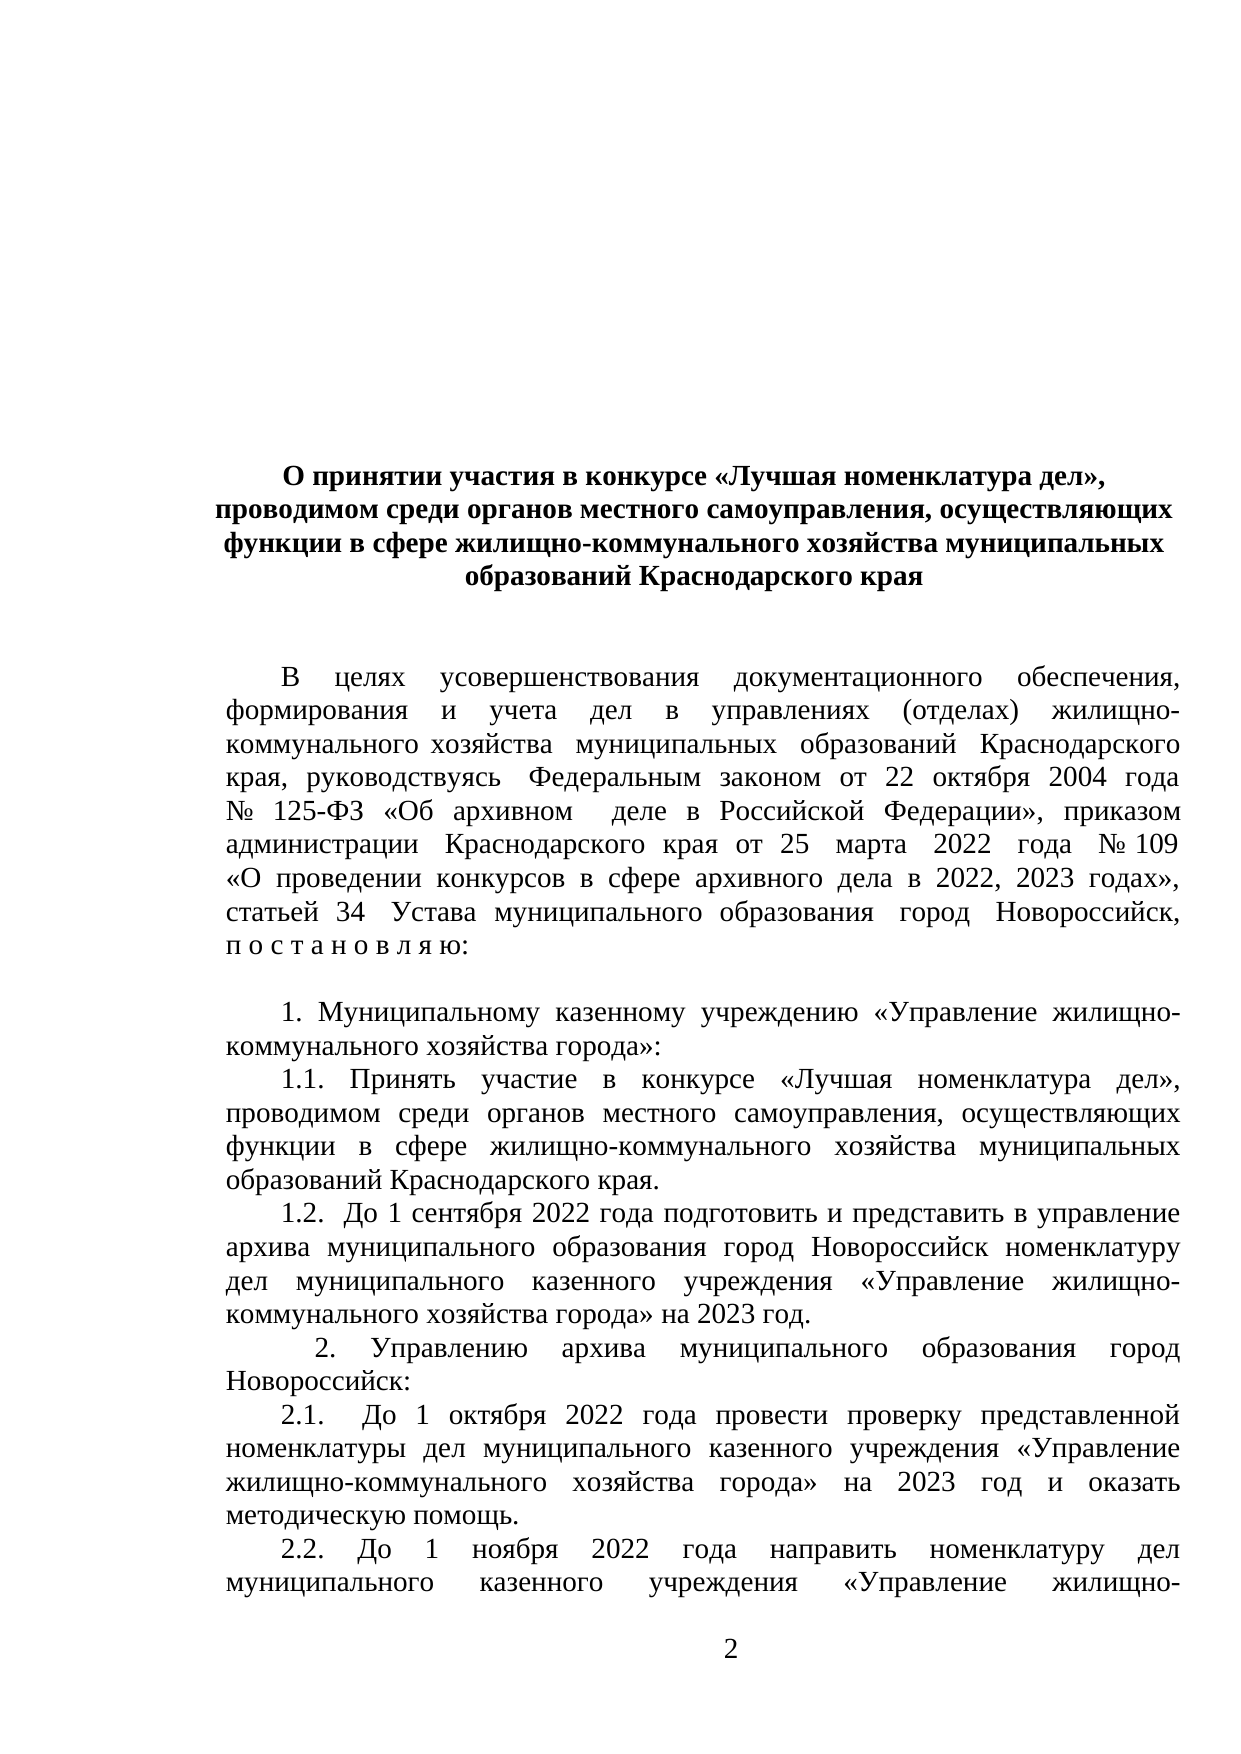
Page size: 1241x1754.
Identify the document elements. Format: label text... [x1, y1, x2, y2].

text 1.1. Принять участие в конкурсе «Лучшая номенклатура дел», проводимом среди органов местного самоуправления, осуществляющих функции в сфере жилищно-коммунального хозяйства муниципальных образований Краснодарского края. [226, 1061, 1181, 1196]
text 2.2. До 1 ноября 2022 года направить номенклатуру дел муниципального казенного учреждения «Управление жилищно- коммунального [226, 1531, 1181, 1632]
text В целях усовершенствования документационного обеспечения, формирования и учета дел в управлениях (отделах) жилищно-коммунального хозяйства муниципальных образований Краснодарского края, руководствуясь Федеральным законом от 22 октября 2004 года № 125-ФЗ «Об архивном деле в Российской Федерации», приказом администрации Краснодарского края от 25 марта 2022 года № 109 «О проведении конкурсов в сфере архивного дела в 2022, 2023 годах», статьей 34 Устава муниципального образования город Новороссийск, п о с т а н о в л я ю: [226, 894, 1181, 961]
text 1.2. До 1 сентября 2022 года подготовить и представить в управление архива муниципального образования город Новороссийск номенклатуру дел муниципального казенного учреждения «Управление жилищно-коммунального хозяйства города» на 2023 год. [226, 1196, 1181, 1330]
text 2. Управлению архива муниципального образования город Новороссийск: [226, 1330, 1181, 1397]
text 2.1. До 1 октября 2022 года провести проверку представленной номенклатуры дел муниципального казенного учреждения «Управление жилищно-коммунального хозяйства города» на 2023 год и оказать методическую помощь. [226, 1397, 1181, 1531]
text О принятии участия в конкурсе «Лучшая номенклатура дел», проводимом среди органов местного самоуправления, осуществляющих функции в сфере жилищно-коммунального хозяйства муниципальных образований Краснодарского края [207, 458, 1181, 592]
text 2 [226, 1632, 1181, 1665]
text 1. Муниципальному казенному учреждению «Управление жилищно-коммунального хозяйства города»: [226, 994, 1181, 1061]
text В целях усовершенствования документационного обеспечения, формирования и учета дел в управлениях (отделах) жилищно-коммунального хозяйства муниципальных образований Краснодарского края, руководствуясь Федеральным законом от 22 октября 2004 года № 125-ФЗ «Об архивном деле в Российской Федерации», приказом администрации Краснодарского края от 25 марта 2022 года № 109 «О проведении конкурсов в сфере архивного дела в 2022, 2023 годах», статьей 34 Устава муниципального образования город Новороссийск, п о с т а н о в л я ю: [226, 659, 1181, 827]
